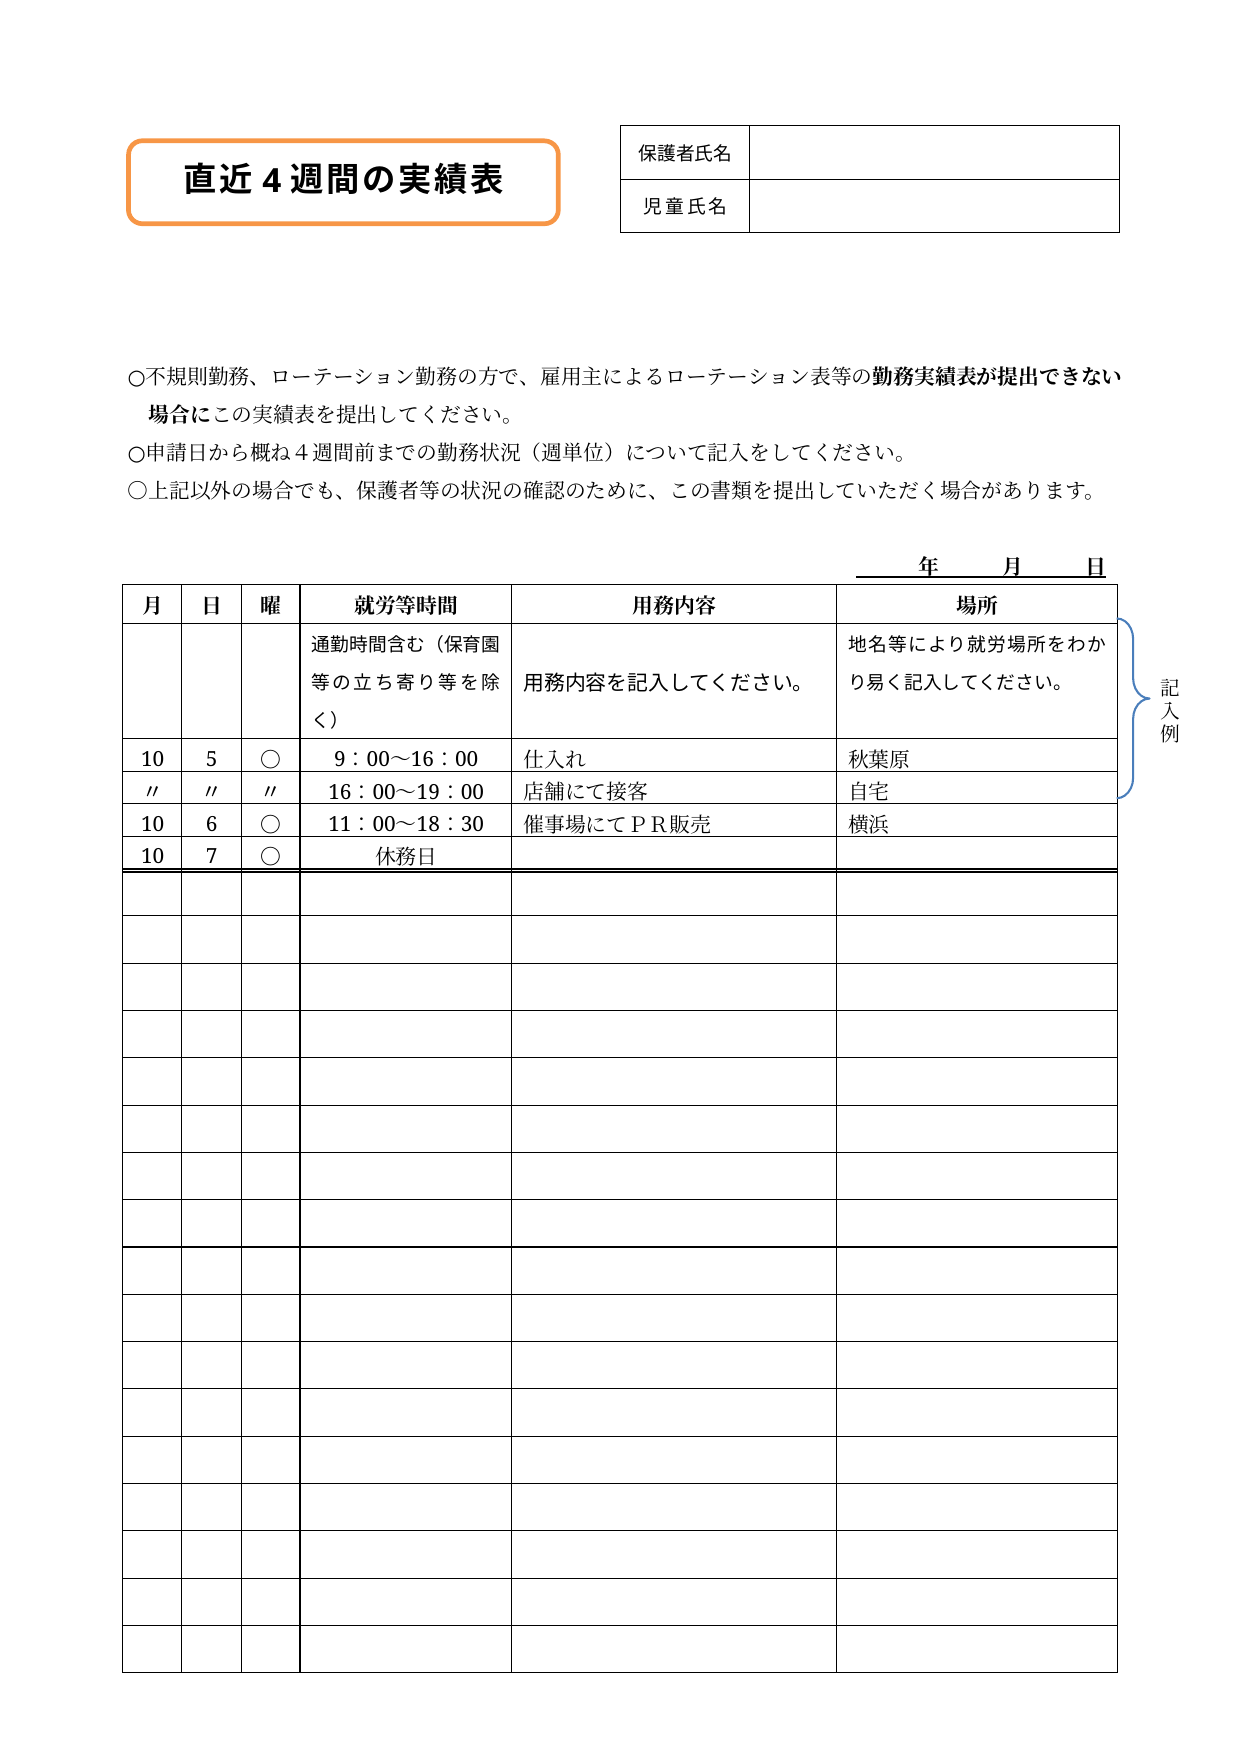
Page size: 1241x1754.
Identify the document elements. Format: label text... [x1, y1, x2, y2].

table_cell [242, 916, 299, 963]
table_cell [512, 1248, 836, 1294]
table_cell 10 [123, 739, 181, 771]
table_cell [301, 1058, 511, 1104]
table_cell 7 [182, 837, 241, 868]
table_cell [837, 916, 1117, 963]
table_cell [301, 1248, 511, 1294]
table_cell 5 [182, 739, 241, 771]
table_cell [512, 1011, 836, 1057]
table_cell [837, 1342, 1117, 1388]
table_cell [301, 1106, 511, 1152]
table_header 曜 [242, 585, 299, 623]
table_cell 仕入れ [512, 739, 836, 771]
table_cell [242, 964, 299, 1010]
table_cell 9：00～16：00 [301, 739, 511, 771]
table_cell [123, 1295, 181, 1341]
table_cell [242, 873, 299, 915]
table_cell [301, 964, 511, 1010]
table_cell [837, 1248, 1117, 1294]
table_cell [512, 1058, 836, 1104]
table_cell [837, 1106, 1117, 1152]
table_cell [242, 1200, 299, 1246]
table_cell [123, 1011, 181, 1057]
table_cell [301, 1342, 511, 1388]
table_cell [837, 964, 1117, 1010]
text ○不規則勤務、ローテーション勤務の方で、雇用主によるローテーション表等の勤務実績表が提出できない [106, 357, 1134, 395]
table_cell [182, 1153, 241, 1199]
table_cell [750, 180, 1119, 232]
table_cell 催事場にてＰＲ販売 [512, 804, 836, 836]
table_cell [512, 1342, 836, 1388]
table_cell [182, 1626, 241, 1672]
table_cell [182, 1295, 241, 1341]
table_cell 児童氏名 [621, 180, 749, 232]
table_cell [837, 1389, 1117, 1436]
table_cell [301, 1200, 511, 1246]
table_cell [123, 916, 181, 963]
table_cell [512, 1626, 836, 1672]
table_cell [301, 1579, 511, 1625]
table_cell [837, 1011, 1117, 1057]
table_cell 通勤時間含む（保育園等の立ち寄り等を除く） [301, 624, 511, 738]
table_cell [301, 1389, 511, 1436]
table_cell [242, 1484, 299, 1530]
table_cell [123, 1058, 181, 1104]
table_cell 6 [182, 804, 241, 836]
text 場合にこの実績表を提出してください。 [106, 395, 1134, 433]
table_cell [837, 1153, 1117, 1199]
text 年 月 日 [127, 546, 1134, 584]
table_cell [242, 1058, 299, 1104]
table_cell [182, 1531, 241, 1577]
table_cell 店舗にて接客 [512, 772, 836, 803]
table_cell [837, 1058, 1117, 1104]
table_cell [512, 1153, 836, 1199]
table_cell [123, 624, 181, 738]
table_cell [512, 1437, 836, 1483]
table_cell [301, 1295, 511, 1341]
table_cell [512, 964, 836, 1010]
table_cell [512, 1579, 836, 1625]
table_cell [182, 873, 241, 915]
table_cell [512, 1106, 836, 1152]
table_header 用務内容 [512, 585, 836, 623]
table_cell [182, 1200, 241, 1246]
table_cell [512, 1389, 836, 1436]
table_cell [182, 1579, 241, 1625]
table_cell [123, 1248, 181, 1294]
table_cell [182, 1248, 241, 1294]
table_cell 用務内容を記入してください。 [512, 624, 836, 738]
table_cell [512, 1200, 836, 1246]
table_cell [123, 1153, 181, 1199]
table_cell [182, 1011, 241, 1057]
table_cell [512, 873, 836, 915]
table_cell [182, 916, 241, 963]
table_header 日 [182, 585, 241, 623]
table_cell [242, 1342, 299, 1388]
table_cell [837, 837, 1117, 868]
table_cell 秋葉原 [837, 739, 1117, 771]
table_cell [301, 1531, 511, 1577]
table_header 保護者氏名 [621, 126, 749, 178]
table_cell 〇 [242, 804, 299, 836]
table_cell [242, 1626, 299, 1672]
table_cell [123, 873, 181, 915]
table_cell [301, 916, 511, 963]
table_cell [242, 624, 299, 738]
table_cell [512, 1484, 836, 1530]
table_header 月 [123, 585, 181, 623]
table_cell [242, 1011, 299, 1057]
table_cell [242, 1106, 299, 1152]
table_cell 16：00～19：00 [301, 772, 511, 803]
table_cell [182, 624, 241, 738]
table_cell [123, 1389, 181, 1436]
table_cell 〇 [242, 739, 299, 771]
table_cell 休務日 [301, 837, 511, 868]
table_cell 〇 [242, 837, 299, 868]
table_cell 横浜 [837, 804, 1117, 836]
table_cell [242, 1579, 299, 1625]
table_cell [123, 1200, 181, 1246]
table_cell [837, 1626, 1117, 1672]
table_cell [837, 1200, 1117, 1246]
table_cell [182, 1058, 241, 1104]
table_cell [182, 1484, 241, 1530]
table_cell [123, 1531, 181, 1577]
table_cell 〃 [182, 772, 241, 803]
table_cell 〃 [242, 772, 299, 803]
table_cell [242, 1531, 299, 1577]
table_cell [512, 1531, 836, 1577]
table_cell [242, 1153, 299, 1199]
table_cell [123, 1342, 181, 1388]
text ○申請日から概ね４週間前までの勤務状況（週単位）について記入をしてください。 [106, 433, 1134, 471]
table_cell 11：00～18：30 [301, 804, 511, 836]
table_cell [242, 1437, 299, 1483]
table_cell [123, 1106, 181, 1152]
table_cell [301, 1437, 511, 1483]
table_cell [242, 1389, 299, 1436]
table_cell [123, 964, 181, 1010]
table_cell [837, 1437, 1117, 1483]
table_header 就労等時間 [301, 585, 511, 623]
table_header [750, 126, 1119, 178]
table_cell [123, 1626, 181, 1672]
table_cell [123, 1484, 181, 1530]
table_cell [182, 1342, 241, 1388]
table_cell 地名等により就労場所をわかり易く記入してください。 [837, 624, 1117, 738]
table_cell [512, 916, 836, 963]
table_cell [512, 1295, 836, 1341]
table_cell [837, 873, 1117, 915]
table_cell [837, 1531, 1117, 1577]
table_cell [182, 1389, 241, 1436]
table_cell [123, 1579, 181, 1625]
table_cell [301, 1484, 511, 1530]
table_cell 〃 [123, 772, 181, 803]
table_cell [837, 1295, 1117, 1341]
text ○上記以外の場合でも、保護者等の状況の確認のために、この書類を提出していただく場合があります。 [106, 471, 1134, 508]
table_header 場所 [837, 585, 1117, 623]
table_cell 10 [123, 804, 181, 836]
table_cell [837, 1579, 1117, 1625]
table_cell [837, 1484, 1117, 1530]
table_cell 自宅 [837, 772, 1117, 803]
table_cell [301, 1153, 511, 1199]
table_cell [512, 837, 836, 868]
table_cell 10 [123, 837, 181, 868]
table_cell [301, 1626, 511, 1672]
table_cell [242, 1248, 299, 1294]
table_cell [182, 1106, 241, 1152]
table_cell [182, 1437, 241, 1483]
table_cell [301, 873, 511, 915]
table_cell [123, 1437, 181, 1483]
table_cell [242, 1295, 299, 1341]
table_cell [301, 1011, 511, 1057]
table_cell [182, 964, 241, 1010]
